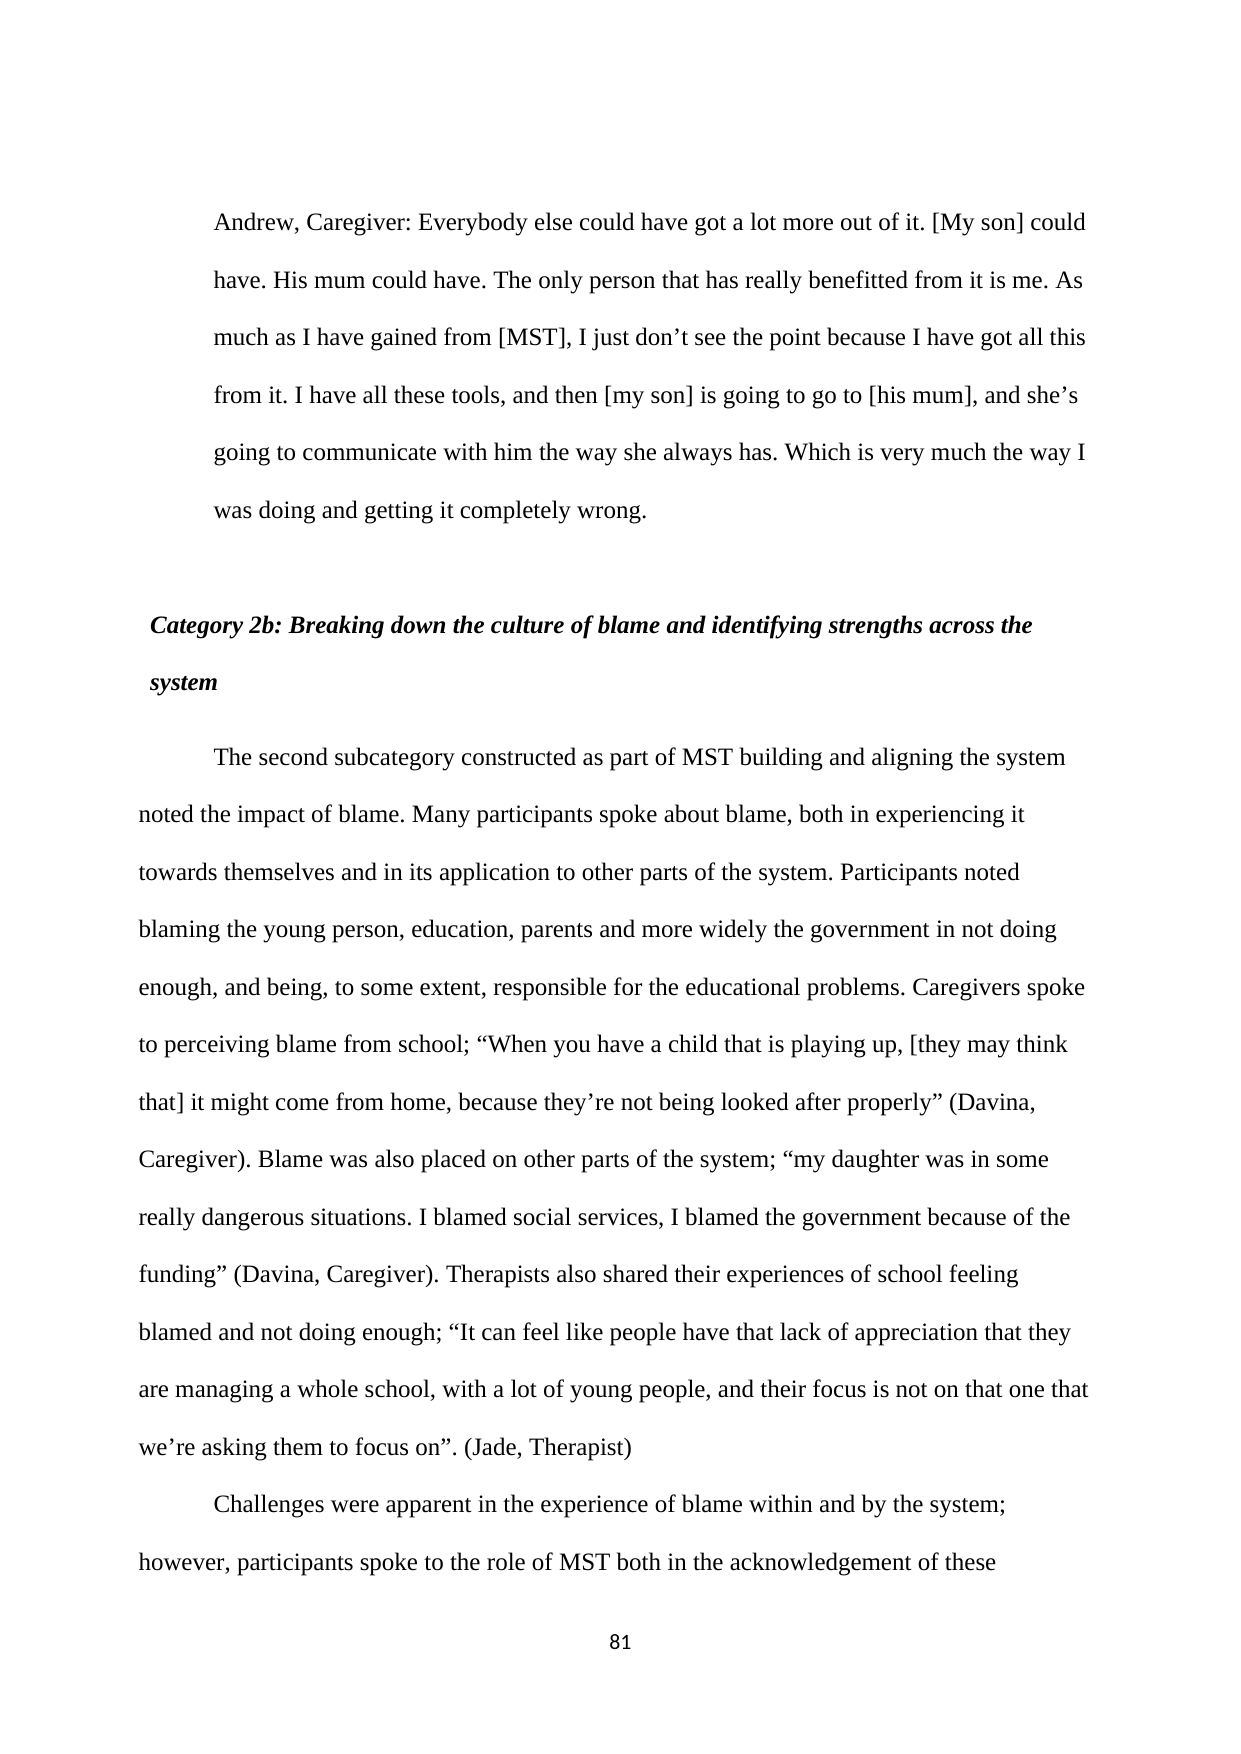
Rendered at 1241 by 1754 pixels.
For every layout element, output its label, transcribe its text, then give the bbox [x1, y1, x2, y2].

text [138, 1489, 1090, 1575]
text Andrew, Caregiver: Everybody else could have got a lot more out of it. [My son] could have. His mum could have. The only person that has really benefitted from it is me. As much as I have gained from [MST], I just don’t see the point because I have got all this from it. I have all these tools, and then [my son] is going to go to [his mum], and she’s going to communicate with him the way she always has. Which is very much the way I was doing and getting it completely wrong. [213, 207, 1090, 524]
text The second subcategory constructed as part of MST building and aligning the system noted the impact of blame. Many participants spoke about blame, both in experiencing it towards themselves and in its application to other parts of the system. Participants noted blaming the young person, education, parents and more widely the government in not doing enough, and being, to some extent, responsible for the educational problems. Caregivers spoke to perceiving blame from school; “When you have a child that is playing up, [they may think that] it might come from home, because they’re not being looked after properly” (Davina, Caregiver). Blame was also placed on other parts of the system; “my daughter was in some really dangerous situations. I blamed social services, I blamed the government because of the funding” (Davina, Caregiver). Therapists also shared their experiences of school feeling blamed and not doing enough; “It can feel like people have that lack of appreciation that they are managing a whole school, with a lot of young people, and their focus is not on that one that we’re asking them to focus on”. (Jade, Therapist) [138, 742, 1090, 1460]
subtitle Category 2b: Breaking down the culture of blame and identifying strengths across the system [150, 610, 1090, 696]
